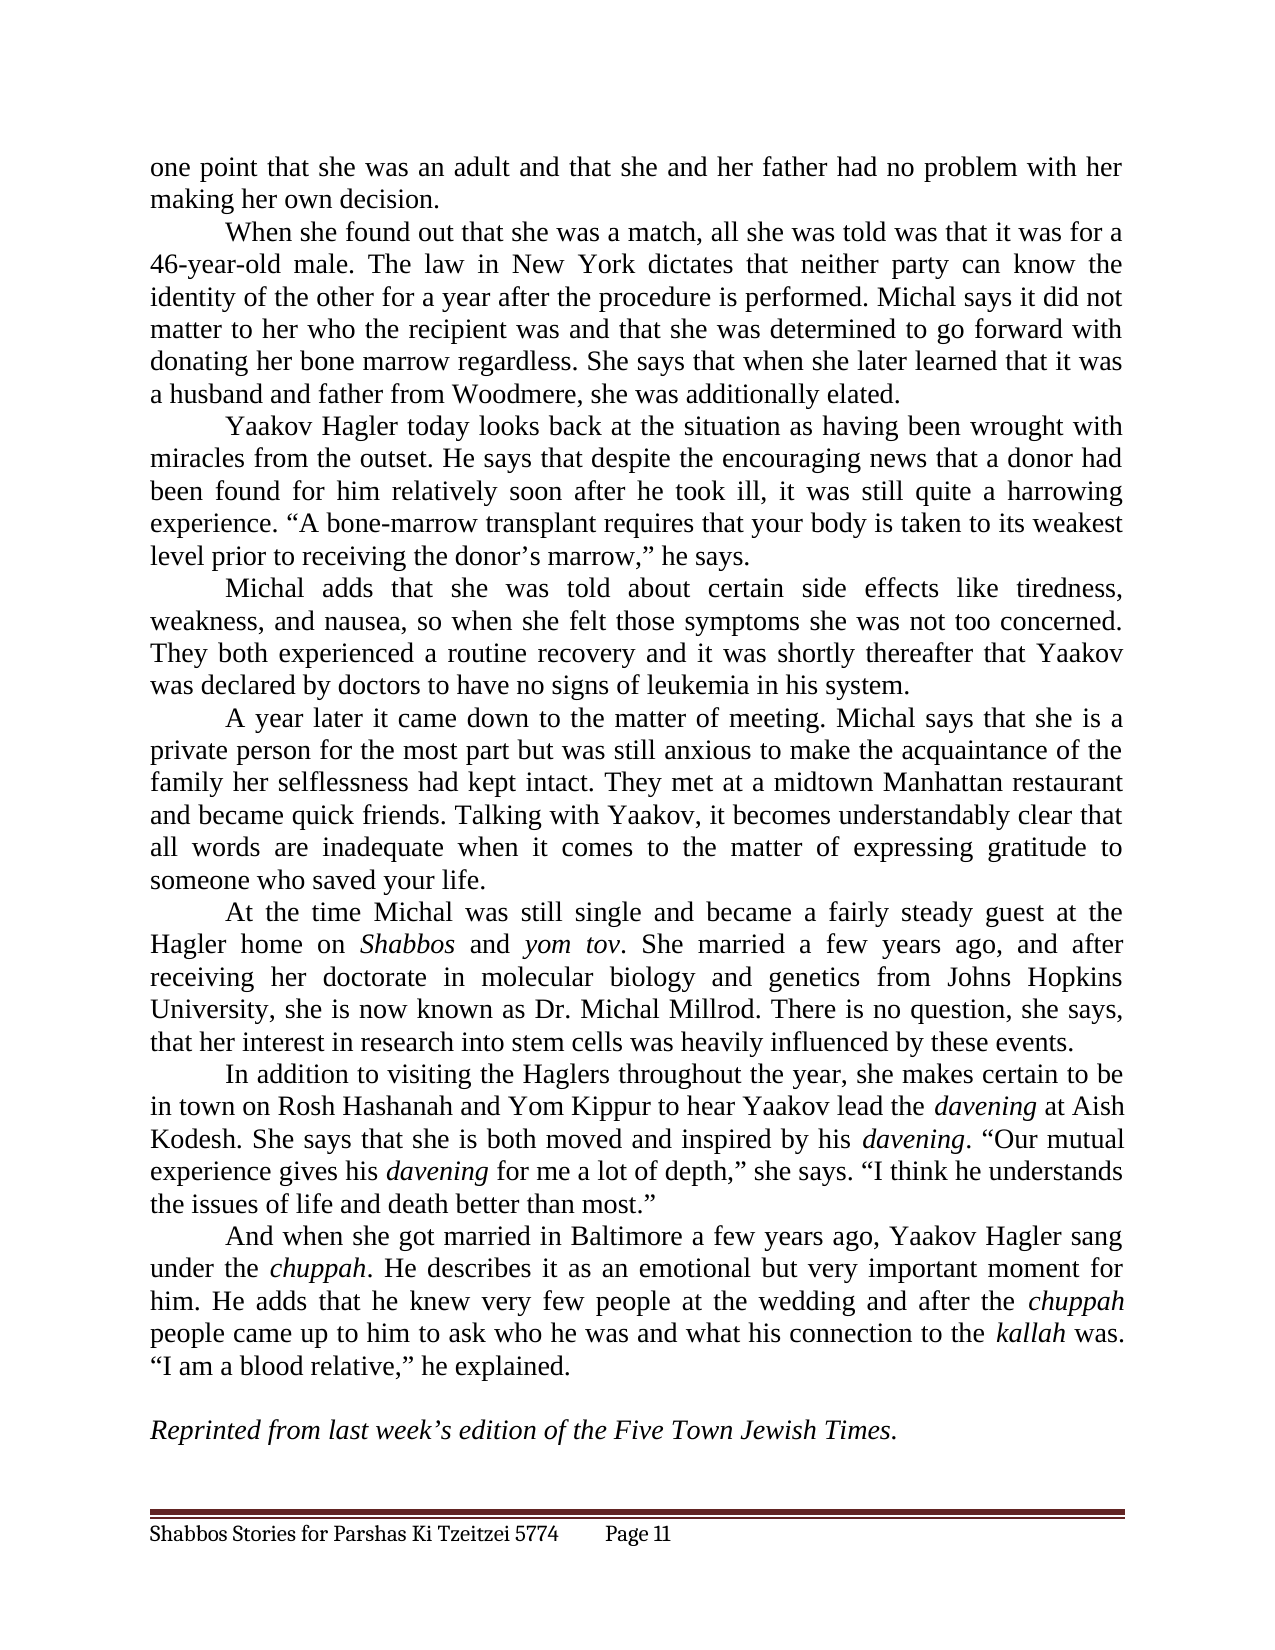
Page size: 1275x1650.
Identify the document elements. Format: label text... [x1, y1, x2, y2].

text In addition to visiting the Haglers throughout the year, she makes certain to be in town on Rosh Hashanah and Yom Kippur to hear Yaakov lead the davening at Aish Kodesh. She says that she is both moved and inspired by his davening. “Our mutual experience gives his davening for me a lot of depth,” she says. “I think he understands the issues of life and death better than most.” [150, 1057, 1125, 1219]
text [150, 150, 1125, 215]
text And when she got married in Baltimore a few years ago, Yaakov Hagler sang under the chuppah. He describes it as an emotional but very important moment for him. He adds that he knew very few people at the wedding and after the chuppah people came up to him to ask who he was and what his connection to the kallah was. “I am a blood relative,” he explained. [150, 1219, 1125, 1381]
text Michal adds that she was told about certain side effects like tiredness, weakness, and nausea, so when she felt those symptoms she was not too concerned. They both experienced a routine recovery and it was shortly thereafter that Yaakov was declared by doctors to have no signs of leukemia in his system. [150, 571, 1125, 701]
text Reprinted from last week’s edition of the Five Town Jewish Times. [150, 1413, 1125, 1446]
text At the time Michal was still single and became a fairly steady guest at the Hagler home on Shabbos and yom tov. She married a few years ago, and after receiving her doctorate in molecular biology and genetics from Johns Hopkins University, she is now known as Dr. Michal Millrod. There is no question, she says, that her interest in research into stem cells was heavily influenced by these events. [150, 895, 1125, 1057]
text A year later it came down to the matter of meeting. Michal says that she is a private person for the most part but was still anxious to make the acquaintance of the family her selflessness had kept intact. They met at a midtown Manhattan restaurant and became quick friends. Talking with Yaakov, it becomes understandably clear that all words are inadequate when it comes to the matter of expressing gratitude to someone who saved your life. [150, 701, 1125, 895]
text Yaakov Hagler today looks back at the situation as having been wrought with miracles from the outset. He says that despite the encouraging news that a donor had been found for him relatively soon after he took ill, it was still quite a harrowing experience. “A bone-marrow transplant requires that your body is taken to its weakest level prior to receiving the donor’s marrow,” he says. [150, 409, 1125, 571]
text When she found out that she was a match, all she was told was that it was for a 46-year-old male. The law in New York dictates that neither party can know the identity of the other for a year after the procedure is performed. Michal says it did not matter to her who the recipient was and that she was determined to go forward with donating her bone marrow regardless. She says that when she later learned that it was a husband and father from Woodmere, she was additionally elated. [150, 215, 1125, 409]
